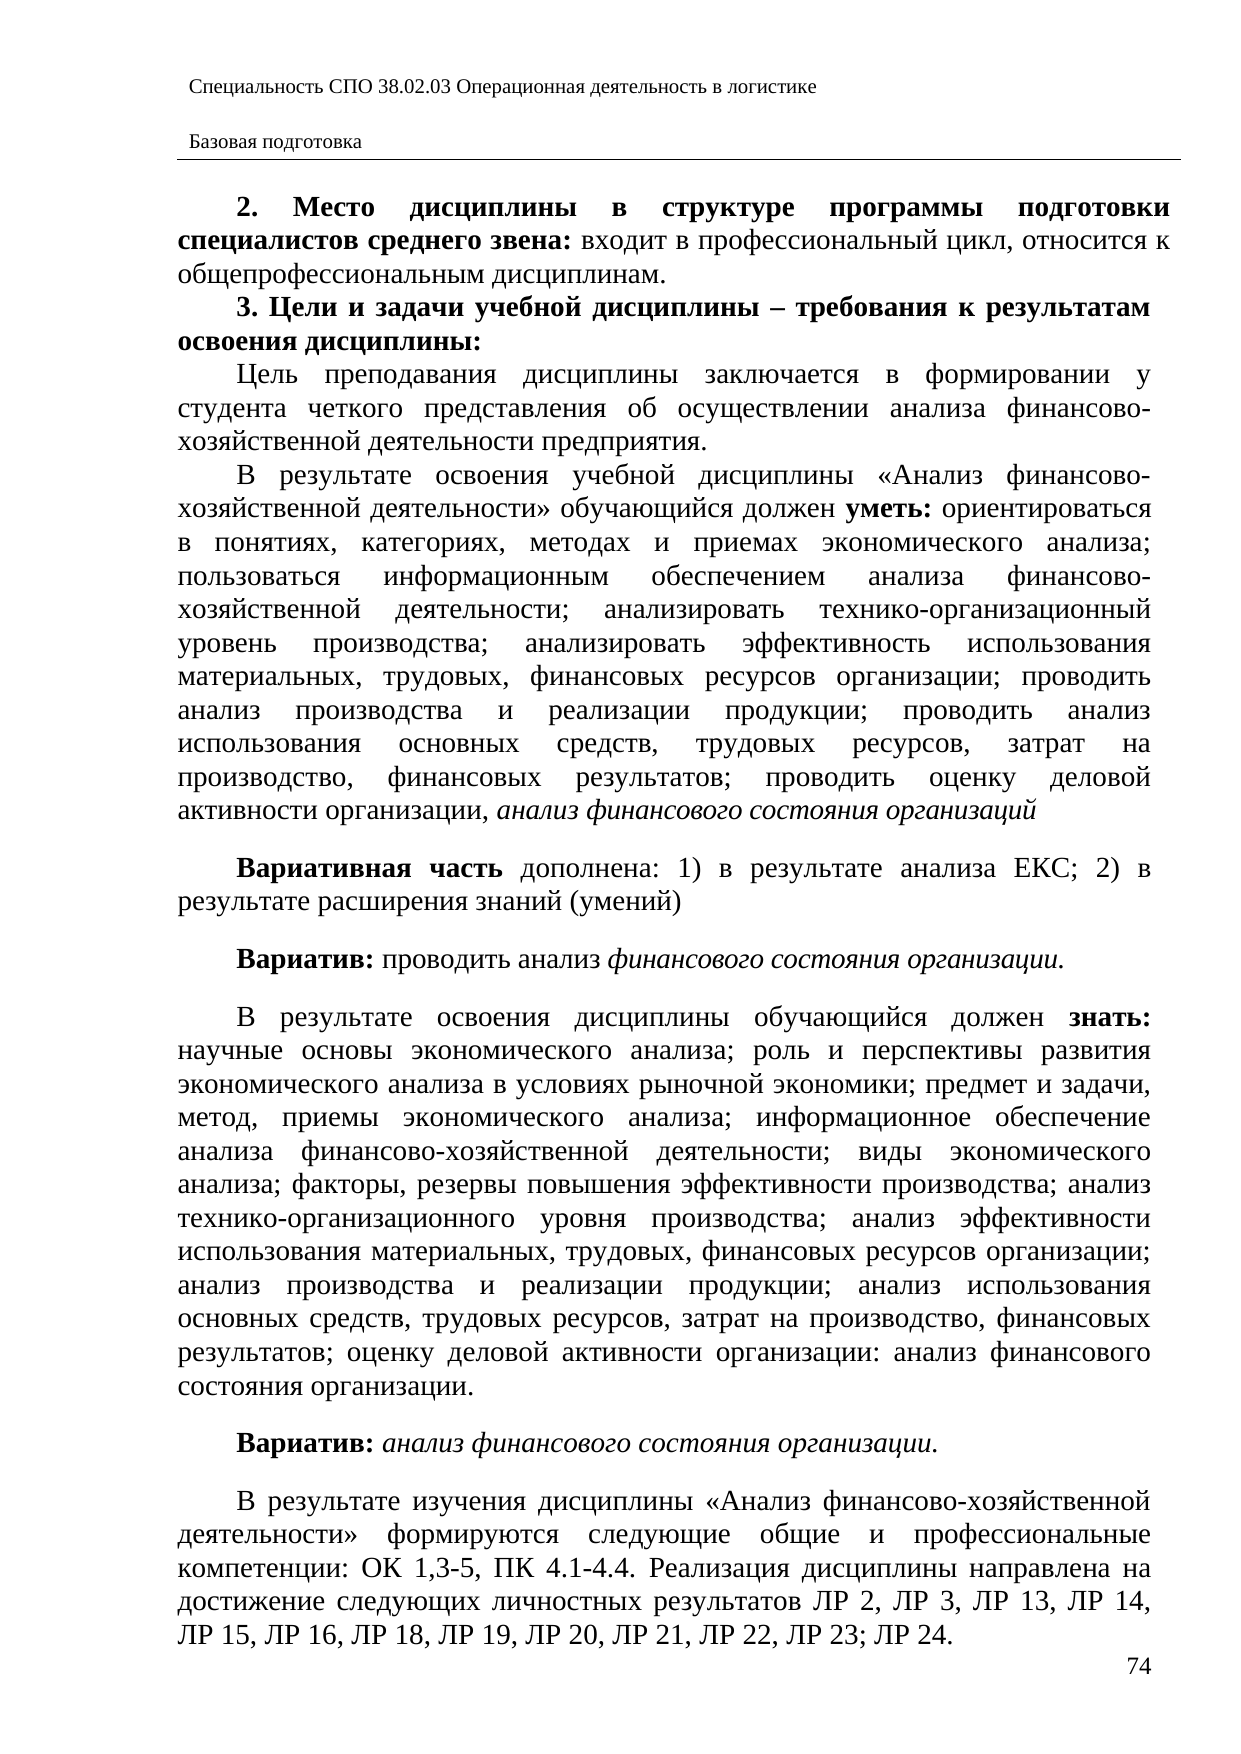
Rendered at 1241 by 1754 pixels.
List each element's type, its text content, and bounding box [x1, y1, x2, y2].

text 2. Место дисциплины в структуре программы подготовки специалистов среднего звена: входит в профессиональный цикл, относится к общепрофессиональным дисциплинам. [177, 189, 1171, 289]
text Вариатив: анализ финансового состояния организации. [177, 1425, 1152, 1459]
text Цель преподавания дисциплины заключается в формировании у студента четкого представления об осуществлении анализа финансово-хозяйственной деятельности предприятия. [177, 356, 1152, 457]
text 3. Цели и задачи учебной дисциплины – требования к результатам освоения дисциплины: [177, 289, 1152, 356]
text В результате освоения учебной дисциплины «Анализ финансово-хозяйственной деятельности» обучающийся должен уметь: ориентироваться в понятиях, категориях, методах и приемах экономического анализа; пользоваться информационным обеспечением анализа финансово-хозяйственной деятельности; анализировать технико-организационный уровень производства; анализировать эффективность использования материальных, трудовых, финансовых ресурсов организации; проводить анализ производства и реализации продукции; проводить анализ использования основных средств, трудовых ресурсов, затрат на производство, финансовых результатов; проводить оценку деловой активности организации, анализ финансового состояния организаций [177, 457, 1152, 826]
text В результате изучения дисциплины «Анализ финансово-хозяйственной деятельности» формируются следующие общие и профессиональные компетенции: ОК 1,3-5, ПК 4.1-4.4. Реализация дисциплины направлена на достижение следующих личностных результатов ЛР 2, ЛР 3, ЛР 13, ЛР 14, ЛР 15, ЛР 16, ЛР 18, ЛР 19, ЛР 20, ЛР 21, ЛР 22, ЛР 23; ЛР 24. [177, 1483, 1152, 1651]
text Вариатив: проводить анализ финансового состояния организации. [177, 941, 1152, 975]
text Вариативная часть дополнена: 1) в результате анализа ЕКС; 2) в результате расширения знаний (умений) [177, 850, 1152, 917]
text В результате освоения дисциплины обучающийся должен знать: научные основы экономического анализа; роль и перспективы развития экономического анализа в условиях рыночной экономики; предмет и задачи, метод, приемы экономического анализа; информационное обеспечение анализа финансово-хозяйственной деятельности; виды экономического анализа; факторы, резервы повышения эффективности производства; анализ технико-организационного уровня производства; анализ эффективности использования материальных, трудовых, финансовых ресурсов организации; анализ производства и реализации продукции; анализ использования основных средств, трудовых ресурсов, затрат на производство, финансовых результатов; оценку деловой активности организации: анализ финансового состояния организации. [177, 999, 1152, 1401]
